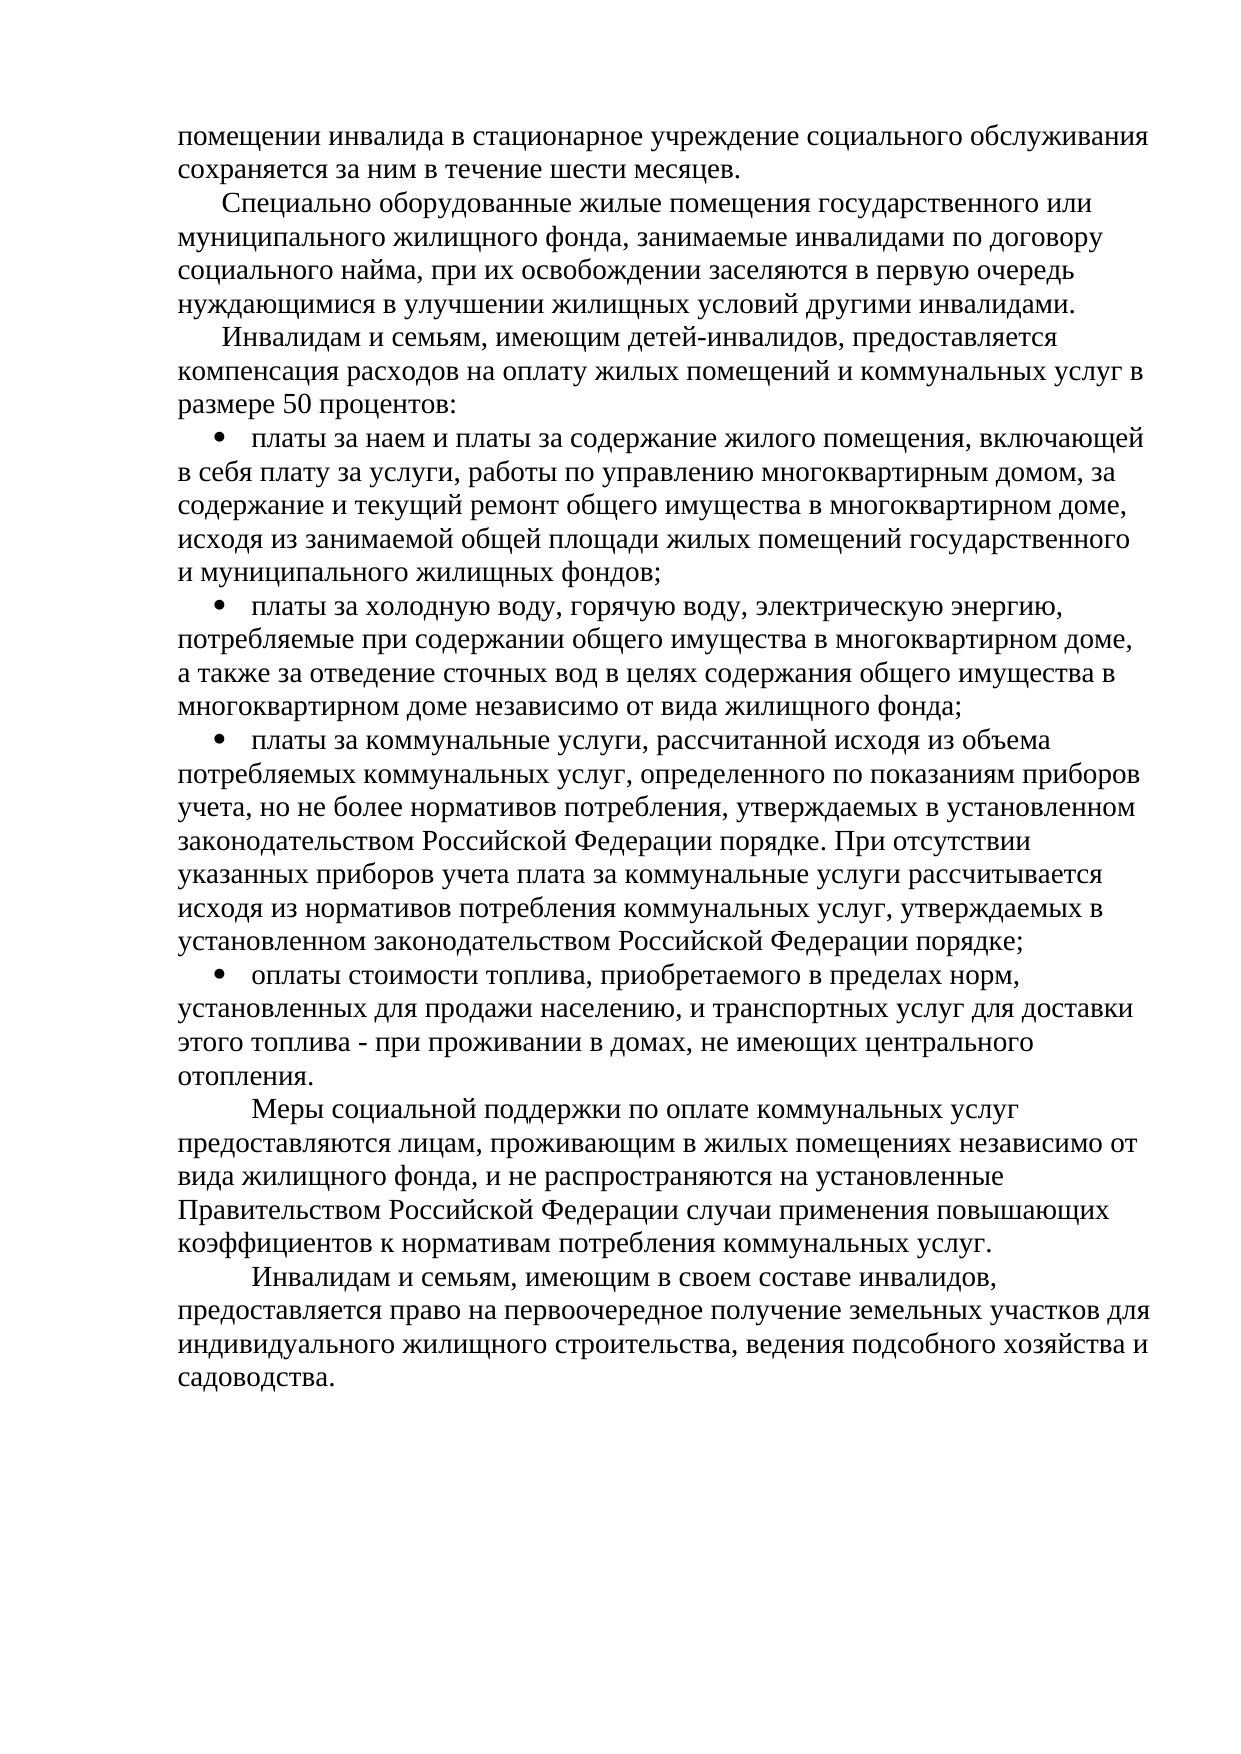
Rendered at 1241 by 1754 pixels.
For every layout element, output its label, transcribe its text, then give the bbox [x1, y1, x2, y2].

list оплаты стоимости топлива, приобретаемого в пределах норм, установленных для продажи населению, и транспортных услуг для доставки этого топлива - при проживании в домах, не имеющих центрального отопления. [177, 957, 1152, 1091]
list Меры социальной поддержки по оплате коммунальных услуг предоставляются лицам, проживающим в жилых помещениях независимо от вида жилищного фонда, и не распространяются на установленные Правительством Российской Федерации случаи применения повышающих коэффициентов к нормативам потребления коммунальных услуг. [177, 1091, 1152, 1259]
list платы за коммунальные услуги, рассчитанной исходя из объема потребляемых коммунальных услуг, определенного по показаниям приборов учета, но не более нормативов потребления, утверждаемых в установленном законодательством Российской Федерации порядке. При отсутствии указанных приборов учета плата за коммунальные услуги рассчитывается исходя из нормативов потребления коммунальных услуг, утверждаемых в установленном законодательством Российской Федерации порядке; [177, 722, 1152, 957]
list платы за холодную воду, горячую воду, электрическую энергию, потребляемые при содержании общего имущества в многоквартирном доме, а также за отведение сточных вод в целях содержания общего имущества в многоквартирном доме независимо от вида жилищного фонда; [177, 588, 1152, 722]
list Инвалидам и семьям, имеющим в своем составе инвалидов, предоставляется право на первоочередное получение земельных участков для индивидуального жилищного строительства, ведения подсобного хозяйства и садоводства. [177, 1259, 1152, 1393]
list платы за наем и платы за содержание жилого помещения, включающей в себя плату за услуги, работы по управлению многоквартирным домом, за содержание и текущий ремонт общего имущества в многоквартирном доме, исходя из занимаемой общей площади жилых помещений государственного и муниципального жилищных фондов; [177, 420, 1152, 588]
text Специально оборудованные жилые помещения государственного или муниципального жилищного фонда, занимаемые инвалидами по договору социального найма, при их освобождении заселяются в первую очередь нуждающимися в улучшении жилищных условий другими инвалидами. [177, 185, 1152, 319]
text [177, 118, 1152, 185]
text Инвалидам и семьям, имеющим детей-инвалидов, предоставляется компенсация расходов на оплату жилых помещений и коммунальных услуг в размере 50 процентов: [177, 319, 1152, 420]
